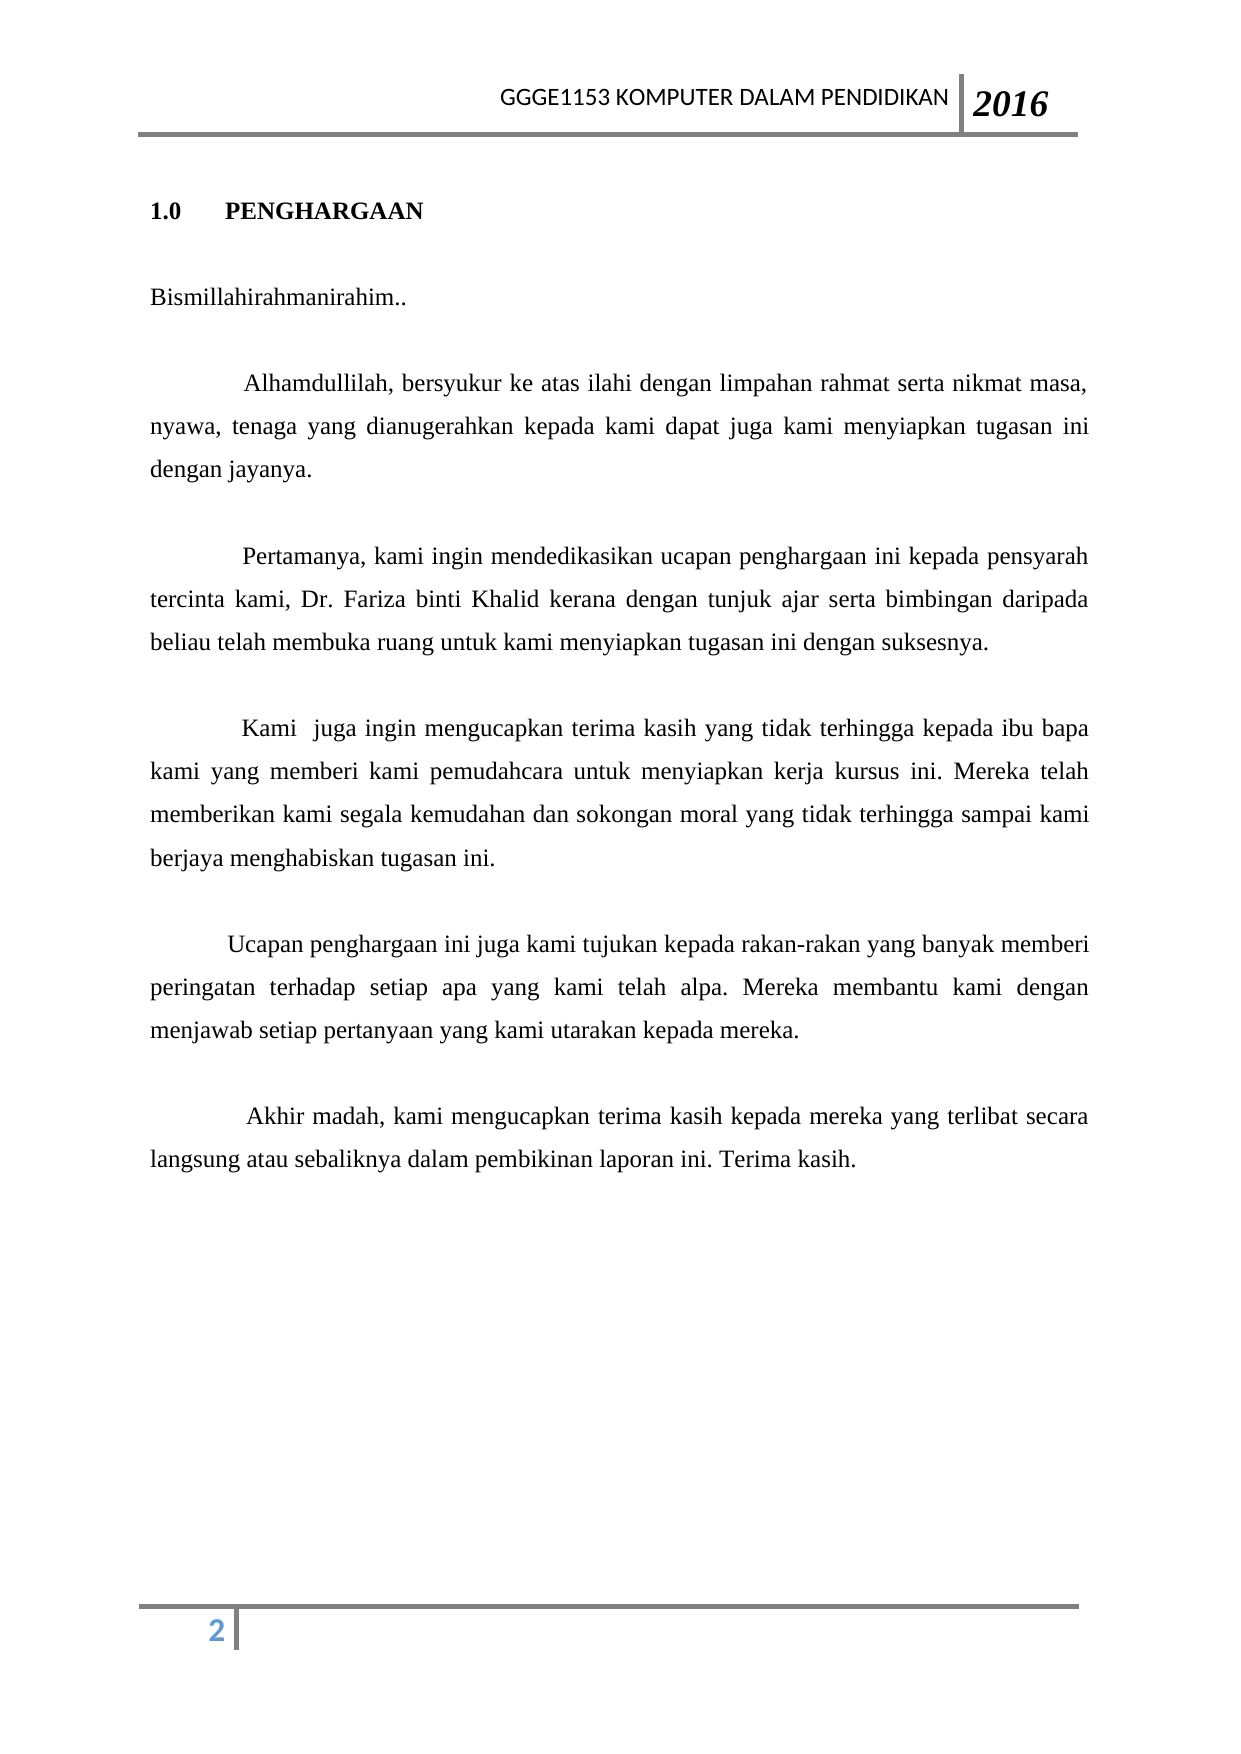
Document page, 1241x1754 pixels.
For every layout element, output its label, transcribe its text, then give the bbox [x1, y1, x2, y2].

text Bismillahirahmanirahim.. [150, 282, 1090, 311]
list PENGHARGAAN [150, 196, 1090, 224]
text Pertamanya, kami ingin mendedikasikan ucapan penghargaan ini kepada pensyarah tercinta kami, Dr. Fariza binti Khalid kerana dengan tunjuk ajar serta bimbingan daripada beliau telah membuka ruang untuk kami menyiapkan tugasan ini dengan suksesnya. [150, 541, 1090, 656]
text Akhir madah, kami mengucapkan terima kasih kepada mereka yang terlibat secara langsung atau sebaliknya dalam pembikinan laporan ini. Terima kasih. [150, 1101, 1090, 1173]
text Alhamdullilah, bersyukur ke atas ilahi dengan limpahan rahmat serta nikmat masa, nyawa, tenaga yang dianugerahkan kepada kami dapat juga kami menyiapkan tugasan ini dengan jayanya. [150, 368, 1090, 483]
text Kami juga ingin mengucapkan terima kasih yang tidak terhingga kepada ibu bapa kami yang memberi kami pemudahcara untuk menyiapkan kerja kursus ini. Mereka telah memberikan kami segala kemudahan dan sokongan moral yang tidak terhingga sampai kami berjaya menghabiskan tugasan ini. [150, 713, 1090, 871]
text Ucapan penghargaan ini juga kami tujukan kepada rakan-rakan yang banyak memberi peringatan terhadap setiap apa yang kami telah alpa. Mereka membantu kami dengan menjawab setiap pertanyaan yang kami utarakan kepada mereka. [150, 929, 1090, 1044]
